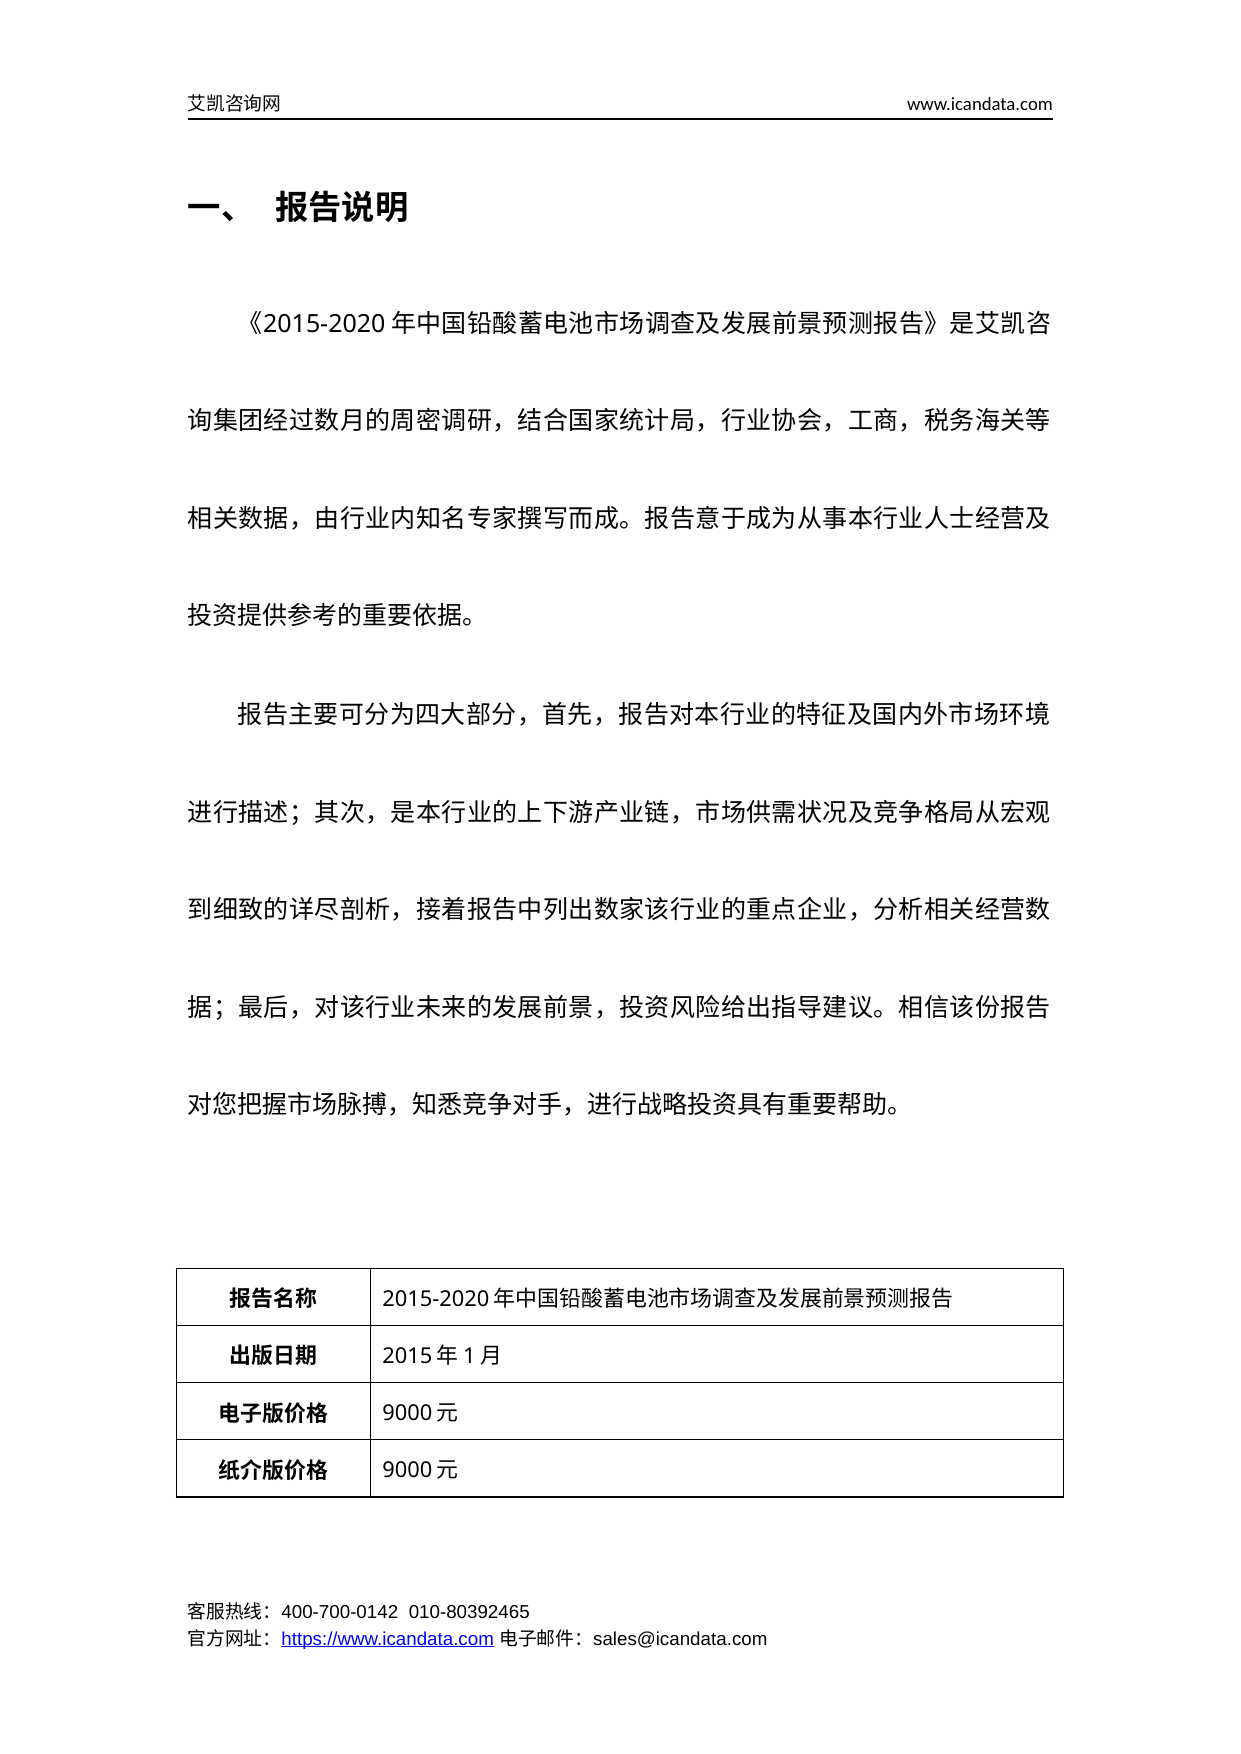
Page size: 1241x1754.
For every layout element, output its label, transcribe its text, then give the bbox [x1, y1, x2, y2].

text 《2015-2020年中国铅酸蓄电池市场调查及发展前景预测报告》是艾凯咨询集团经过数月的周密调研，结合国家统计局，行业协会，工商，税务海关等相关数据，由行业内知名专家撰写而成。报告意于成为从事本行业人士经营及投资提供参考的重要依据。 [187, 289, 1053, 646]
table_cell 出版日期 [177, 1326, 370, 1382]
table_header 2015-2020年中国铅酸蓄电池市场调查及发展前景预测报告 [371, 1269, 1063, 1325]
table_cell 9000元 [371, 1440, 1063, 1496]
text 报告主要可分为四大部分，首先，报告对本行业的特征及国内外市场环境进行描述；其次，是本行业的上下游产业链，市场供需状况及竞争格局从宏观到细致的详尽剖析，接着报告中列出数家该行业的重点企业，分析相关经营数据；最后，对该行业未来的发展前景，投资风险给出指导建议。相信该份报告对您把握市场脉搏，知悉竞争对手，进行战略投资具有重要帮助。 [187, 681, 1053, 1136]
subtitle 报告说明 [187, 172, 1053, 237]
table_cell 9000元 [371, 1383, 1063, 1439]
table_header 报告名称 [177, 1269, 370, 1325]
table_cell 电子版价格 [177, 1383, 370, 1439]
table_cell 2015年1月 [371, 1326, 1063, 1382]
table_cell 纸介版价格 [177, 1440, 370, 1496]
